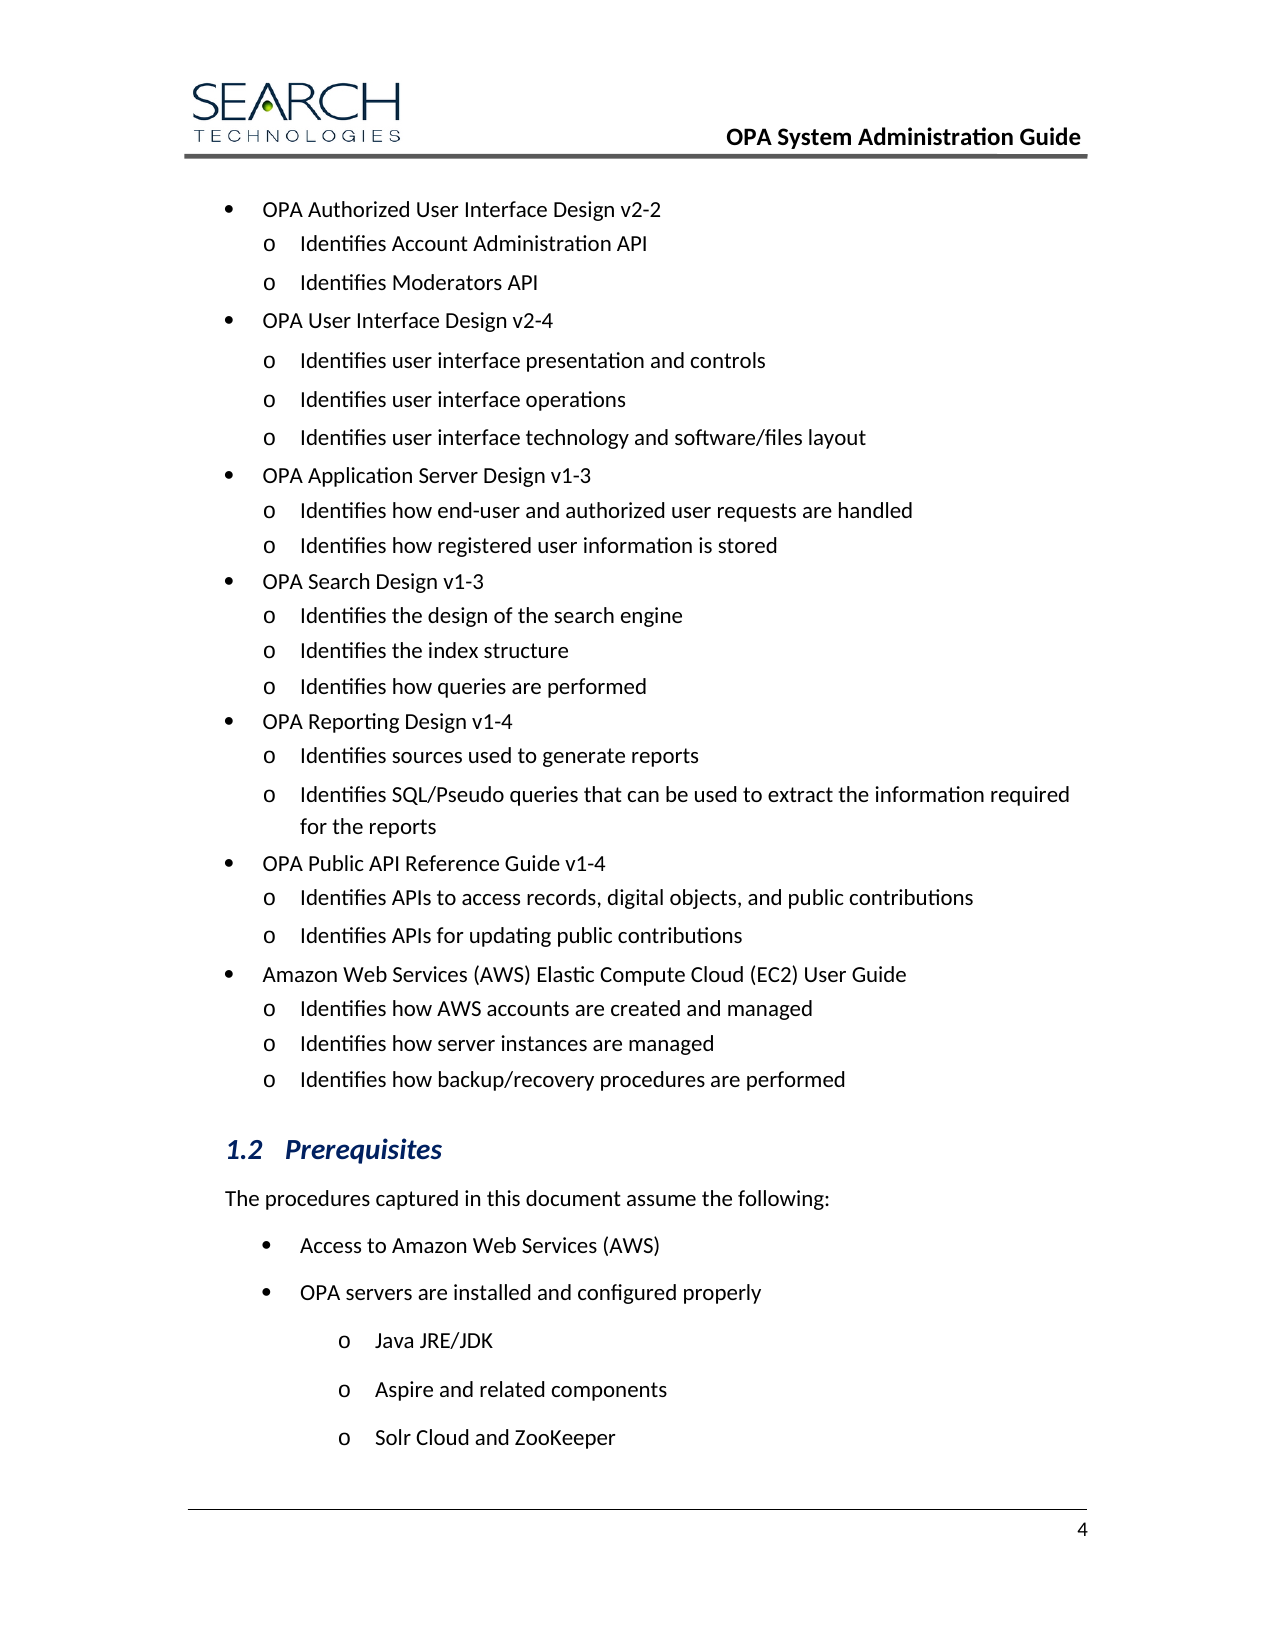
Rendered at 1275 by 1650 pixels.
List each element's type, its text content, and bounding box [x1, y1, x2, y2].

list Aspire and related components [337, 1375, 1087, 1404]
list Identifies the design of the search engine [262, 601, 1087, 630]
list Identifies sources used to generate reports [262, 742, 1087, 771]
list Access to Amazon Web Services (AWS) [262, 1231, 1087, 1259]
list OPA Authorized User Interface Design v2-2 [225, 195, 1087, 223]
list Identifies the index structure [262, 636, 1087, 666]
list Amazon Web Services (AWS) Elastic Compute Cloud (EC2) User Guide [225, 960, 1087, 988]
list Identifies how registered user information is stored [262, 531, 1087, 561]
list Identifies user interface operations [262, 385, 1087, 414]
list Identifies APIs for updating public contributions [262, 921, 1087, 951]
list OPA Reporting Design v1-4 [225, 707, 1087, 735]
list Identifies SQL/Pseudo queries that can be used to extract the information required for the reports [262, 780, 1087, 840]
list Identifies APIs to access records, digital objects, and public contributions [262, 883, 1087, 912]
list OPA Application Server Design v1-3 [225, 462, 1087, 490]
list Identifies how end-user and authorized user requests are handled [262, 496, 1087, 525]
list Solr Cloud and ZooKeeper [337, 1423, 1087, 1453]
picture [191, 75, 405, 151]
list Java JRE/JDK [337, 1326, 1087, 1355]
list Identifies Account Administration API [262, 229, 1087, 259]
list OPA Public API Reference Guide v1-4 [225, 849, 1087, 877]
list Identifies user interface presentation and controls [262, 347, 1087, 376]
list OPA User Interface Design v2-4 [225, 306, 1087, 334]
text The procedures captured in this document assume the following: [225, 1184, 1087, 1212]
list Identifies user interface technology and software/files layout [262, 423, 1087, 452]
list Identifies how queries are performed [262, 672, 1087, 701]
list Identifies Moderators API [262, 268, 1087, 297]
list Identifies how AWS accounts are created and managed [262, 994, 1087, 1023]
list OPA Search Design v1-3 [225, 567, 1087, 595]
list Identifies how backup/recovery procedures are performed [262, 1065, 1087, 1094]
list OPA servers are installed and configured properly [262, 1278, 1087, 1307]
subtitle Prerequisites [225, 1131, 1087, 1167]
list Identifies how server instances are managed [262, 1029, 1087, 1058]
